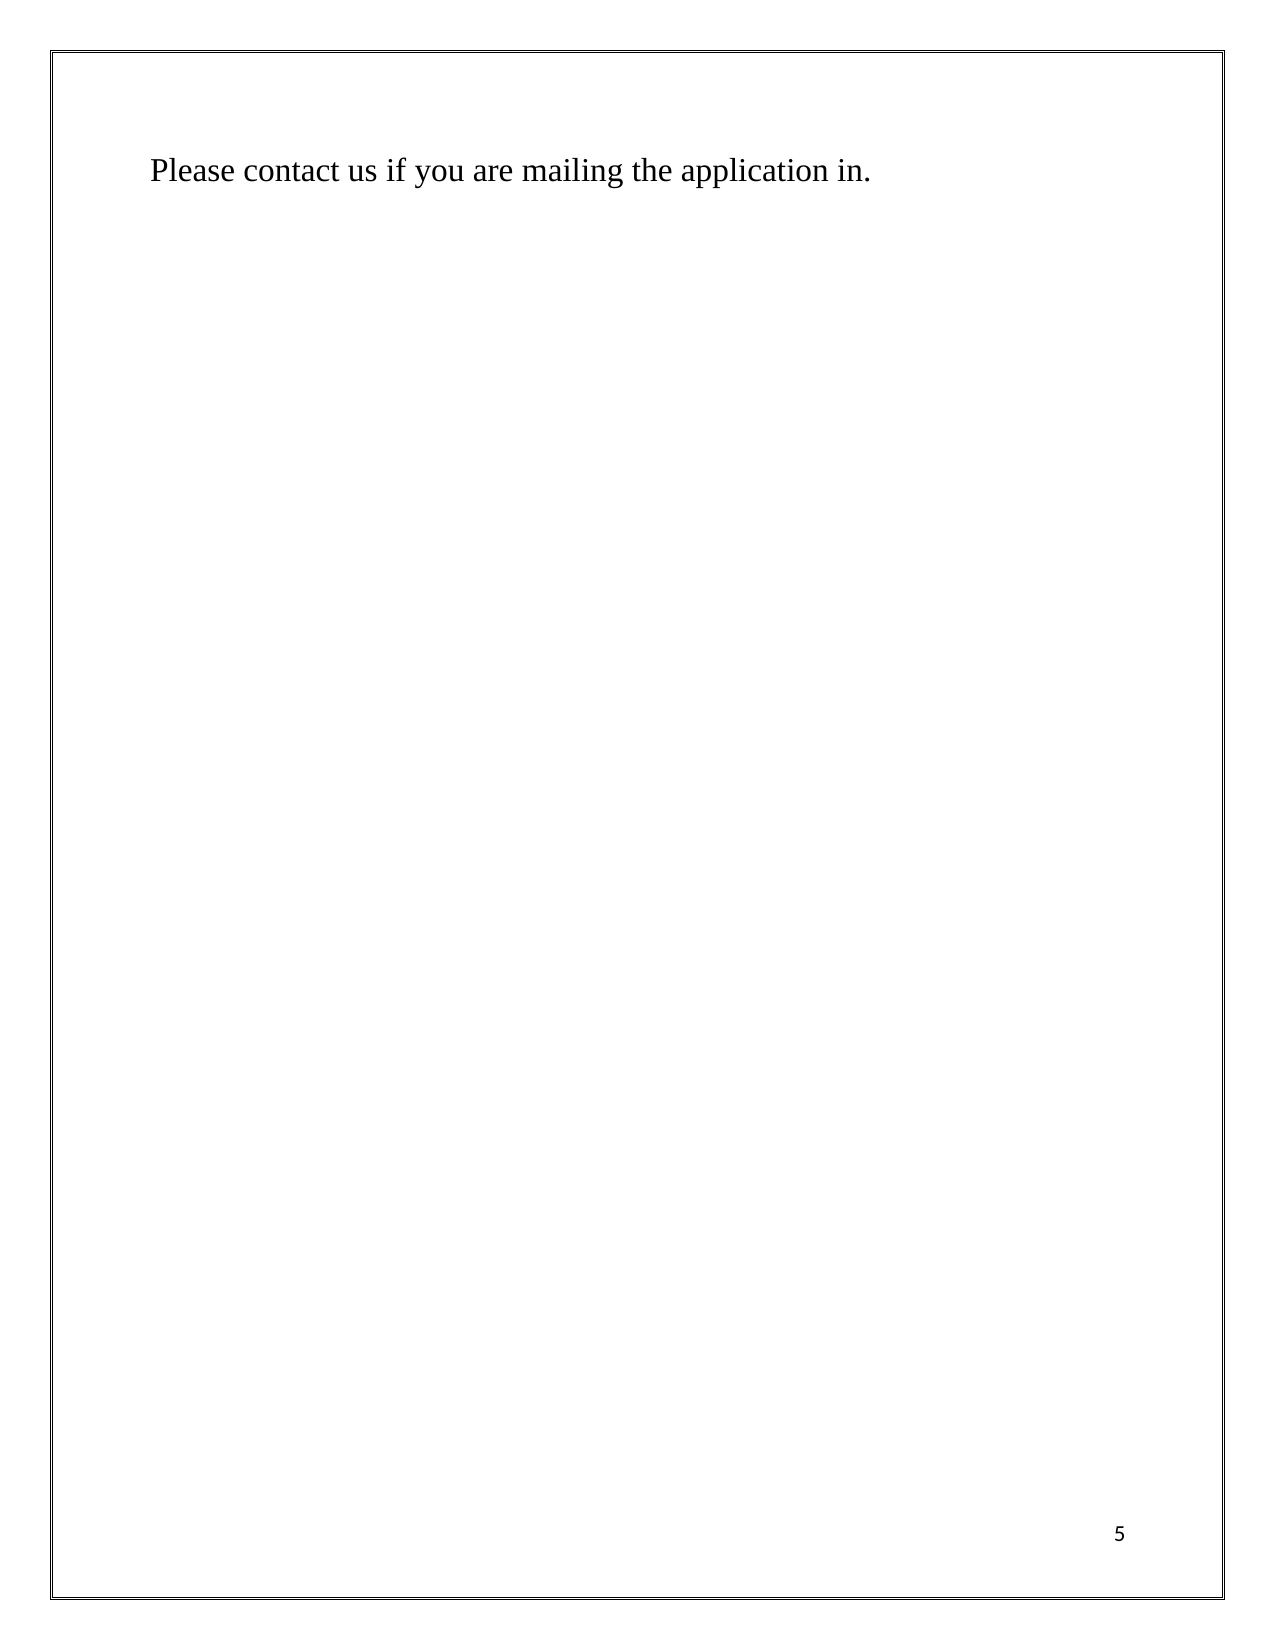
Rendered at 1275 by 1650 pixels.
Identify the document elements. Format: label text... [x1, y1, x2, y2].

text Please contact us if you are mailing the application in. [150, 150, 1125, 188]
